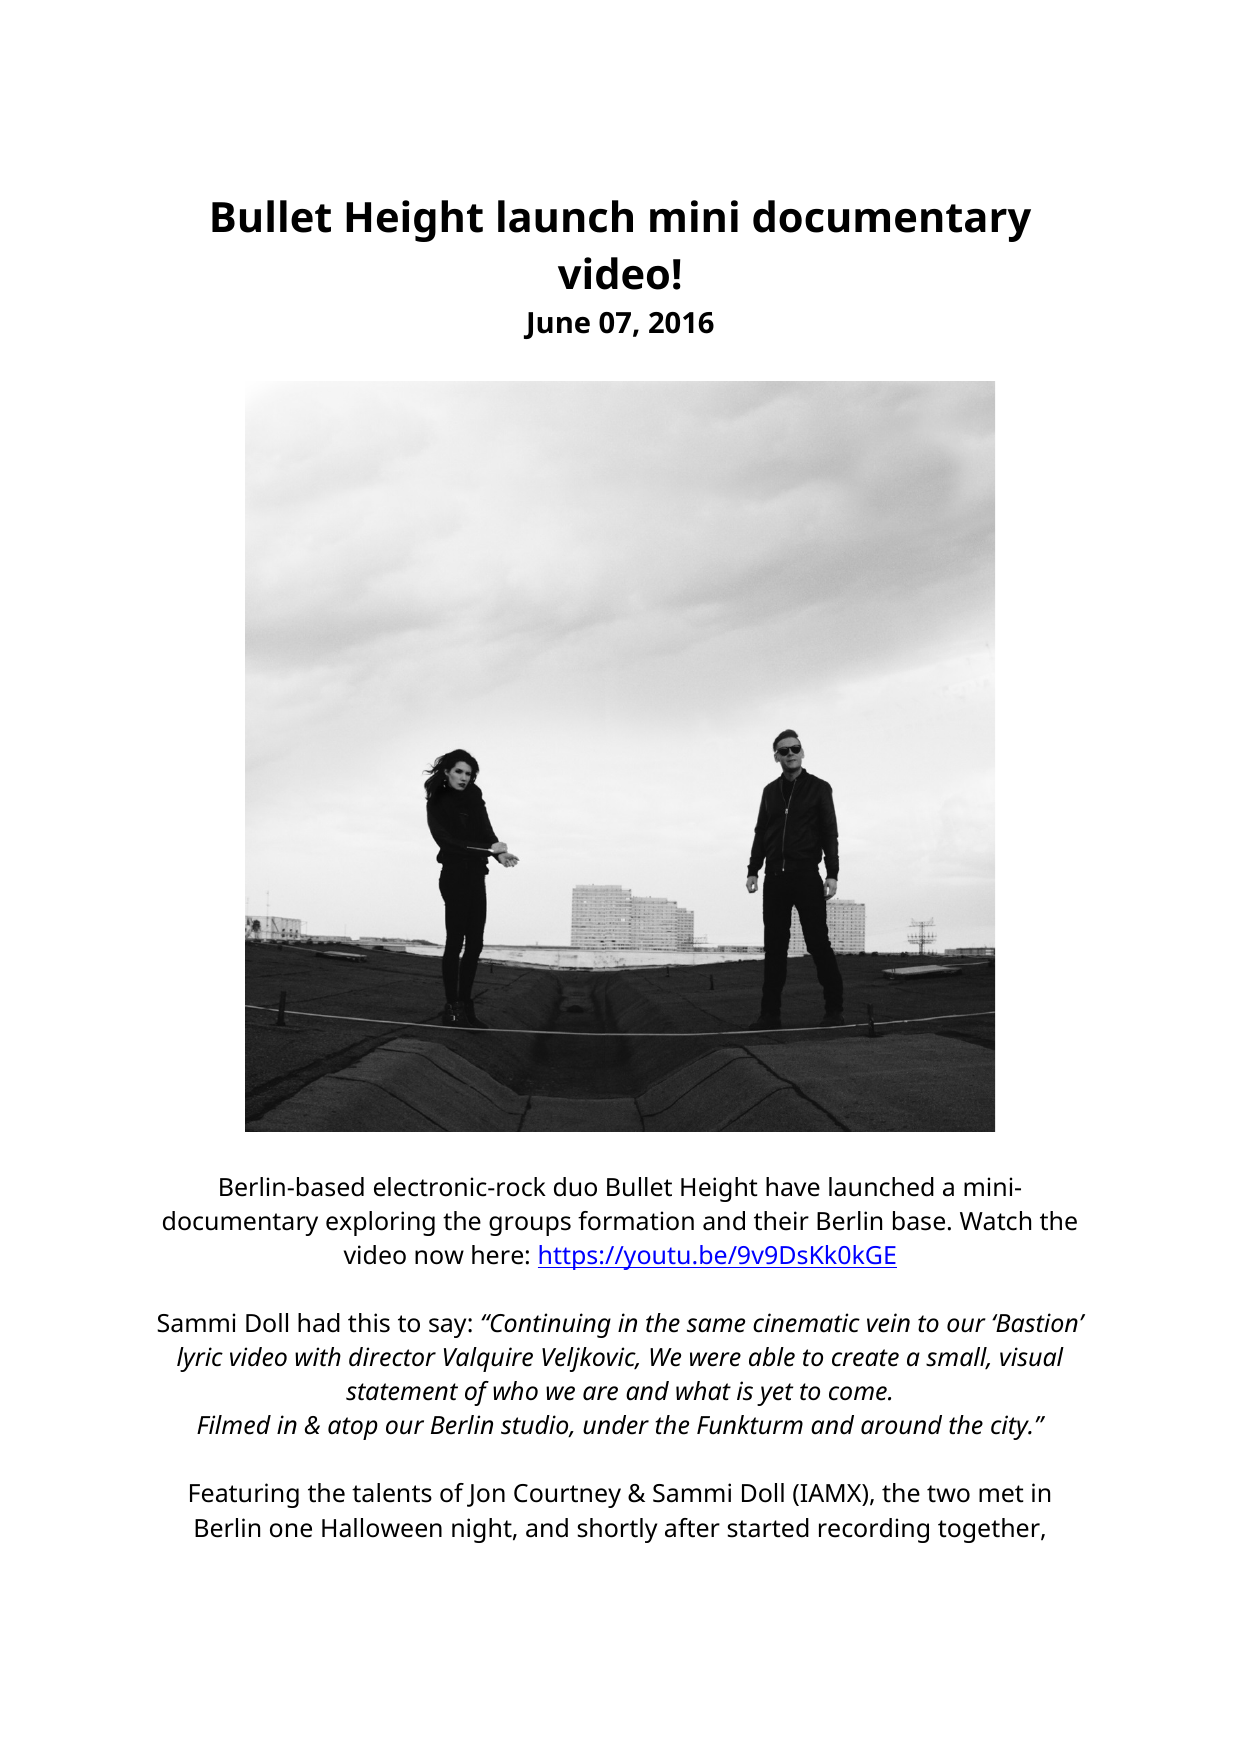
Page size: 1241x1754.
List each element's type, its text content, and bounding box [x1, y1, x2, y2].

text June 07, 2016 [150, 302, 1090, 342]
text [150, 1476, 1090, 1544]
picture [245, 381, 995, 1132]
text Sammi Doll had this to say: “Continuing in the same cinematic vein to our ‘Bastion’ lyric video with director Valquire Veljkovic, We were able to create a small, visual statement of who we are and what is yet to come. [150, 1306, 1090, 1408]
text Filmed in & atop our Berlin studio, under the Funkturm and around the city.” [150, 1408, 1090, 1442]
text Berlin-based electronic-rock duo Bullet Height have launched a mini-documentary exploring the groups formation and their Berlin base. Watch the video now here: https://youtu.be/9v9DsKk0kGE [150, 1169, 1090, 1272]
text Bullet Height launch mini documentary video! [150, 188, 1090, 302]
